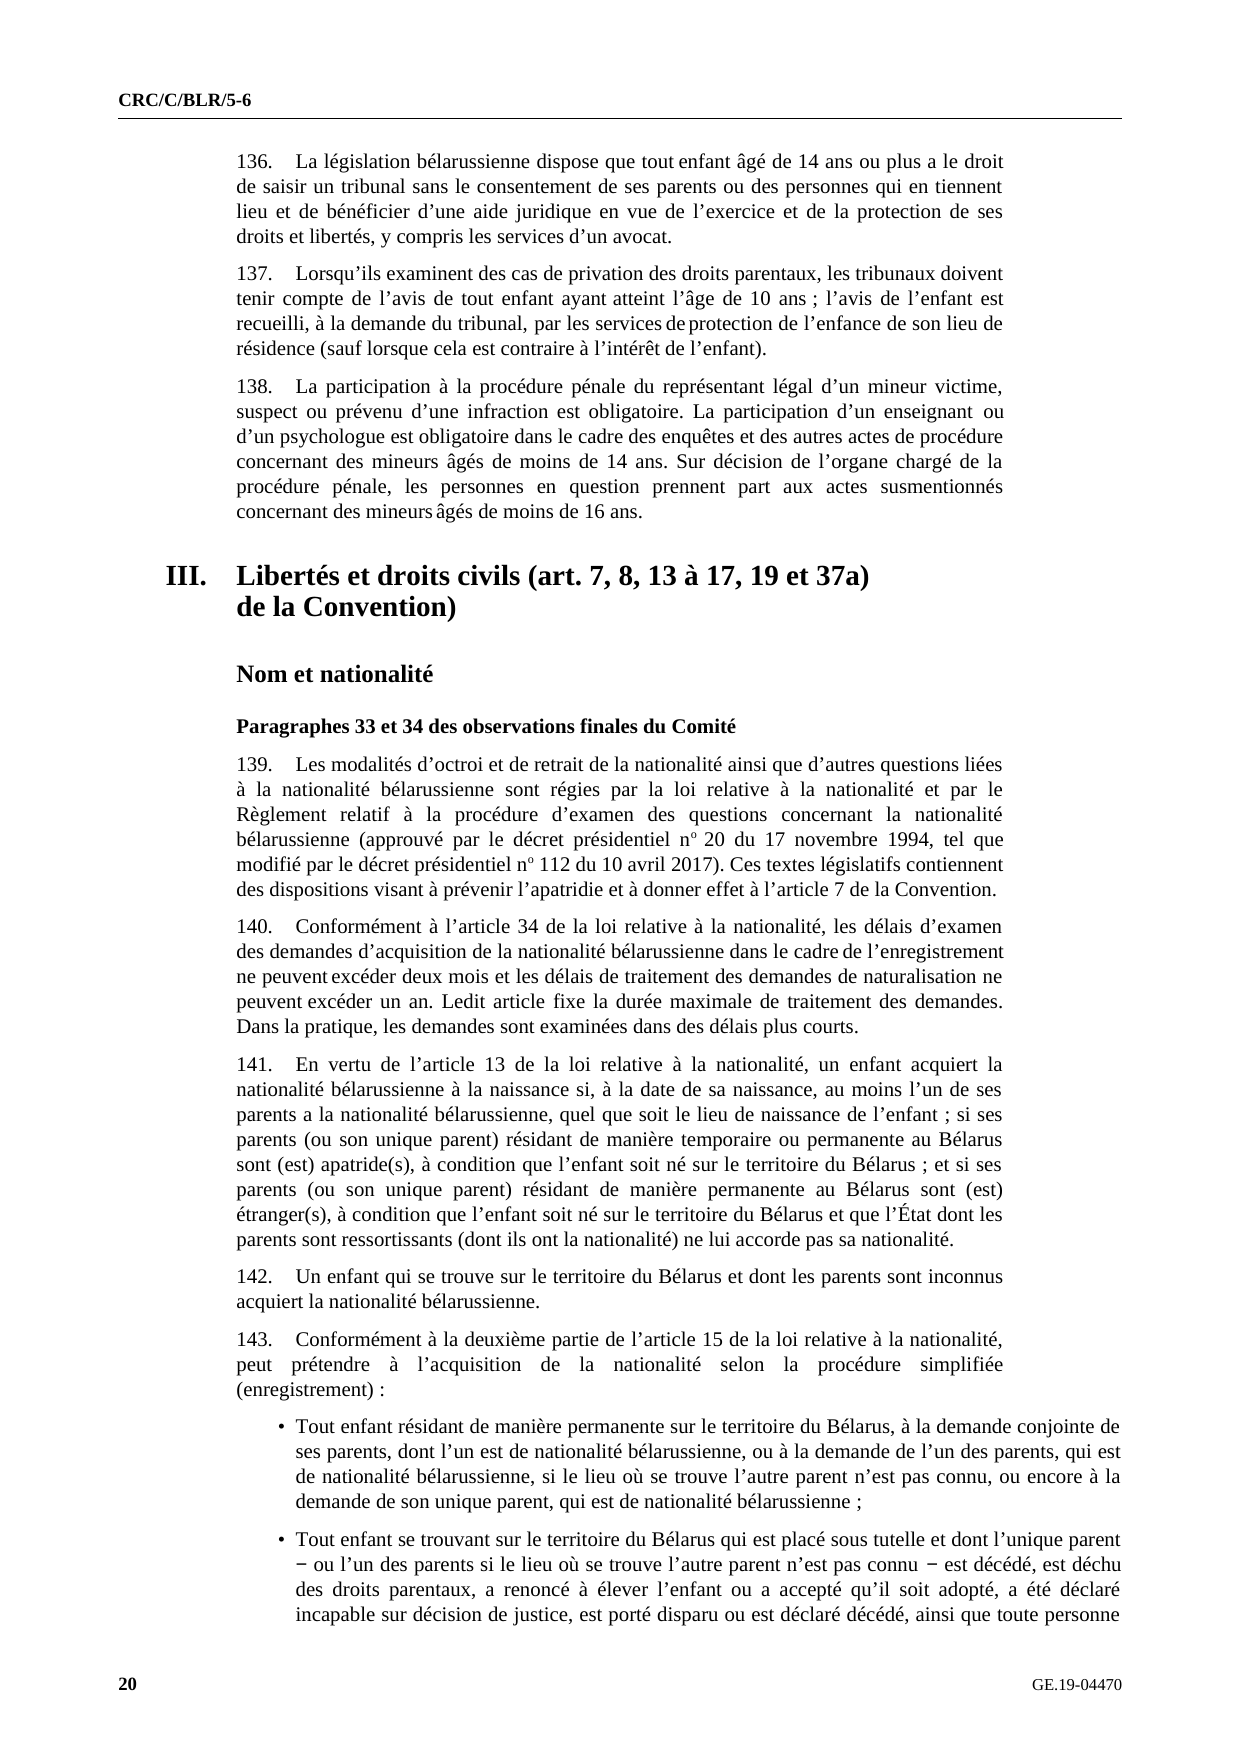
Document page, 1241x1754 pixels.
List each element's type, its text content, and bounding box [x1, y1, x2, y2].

text Paragraphes 33 et 34 des observations finales du Comité [118, 713, 1004, 738]
text 142. Un enfant qui se trouve sur le territoire du Bélarus et dont les parents sont inconnus acquiert la nationalité bélarussienne. [236, 1263, 1004, 1313]
text Tout enfant résidant de manière permanente sur le territoire du Bélarus, à la demande conjointe de ses parents, dont l’un est de nationalité bélarussienne, ou à la demande de l’un des parents, qui est de nationalité bélarussienne, si le lieu où se trouve l’autre parent n’est pas connu, ou encore à la demande de son unique parent, qui est de nationalité bélarussienne ; [278, 1413, 1122, 1513]
text Nom et nationalité [118, 660, 1004, 688]
text 143. Conformément à la deuxième partie de l’article 15 de la loi relative à la nationalité, peut prétendre à l’acquisition de la nationalité selon la procédure simplifiée (enregistrement) : [236, 1326, 1004, 1401]
text 137. Lorsqu’ils examinent des cas de privation des droits parentaux, les tribunaux doivent tenir compte de l’avis de tout enfant ayant atteint l’âge de 10 ans ; l’avis de l’enfant est recueilli, à la demande du tribunal, par les services de protection de l’enfance de son lieu de résidence (sauf lorsque cela est contraire à l’intérêt de l’enfant). [236, 260, 1004, 360]
text 140. Conformément à l’article 34 de la loi relative à la nationalité, les délais d’examen des demandes d’acquisition de la nationalité bélarussienne dans le cadre de l’enregistrement ne peuvent excéder deux mois et les délais de traitement des demandes de naturalisation ne peuvent excéder un an. Ledit article fixe la durée maximale de traitement des demandes. Dans la pratique, les demandes sont examinées dans des délais plus courts. [236, 913, 1004, 1038]
text 138. La participation à la procédure pénale du représentant légal d’un mineur victime, suspect ou prévenu d’une infraction est obligatoire. La participation d’un enseignant ou d’un psychologue est obligatoire dans le cadre des enquêtes et des autres actes de procédure concernant des mineurs âgés de moins de 14 ans. Sur décision de l’organe chargé de la procédure pénale, les personnes en question prennent part aux actes susmentionnés concernant des mineurs âgés de moins de 16 ans. [236, 373, 1004, 523]
text 141. En vertu de l’article 13 de la loi relative à la nationalité, un enfant acquiert la nationalité bélarussienne à la naissance si, à la date de sa naissance, au moins l’un de ses parents a la nationalité bélarussienne, quel que soit le lieu de naissance de l’enfant ; si ses parents (ou son unique parent) résidant de manière temporaire ou permanente au Bélarus sont (est) apatride(s), à condition que l’enfant soit né sur le territoire du Bélarus ; et si ses parents (ou son unique parent) résidant de manière permanente au Bélarus sont (est) étranger(s), à condition que l’enfant soit né sur le territoire du Bélarus et que l’État dont les parents sont ressortissants (dont ils ont la nationalité) ne lui accorde pas sa nationalité. [236, 1051, 1004, 1251]
text III. Libertés et droits civils (art. 7, 8, 13 à 17, 19 et 37a) de la Convention) [118, 560, 1004, 623]
text 136. La législation bélarussienne dispose que tout enfant âgé de 14 ans ou plus a le droit de saisir un tribunal sans le consentement de ses parents ou des personnes qui en tiennent lieu et de bénéficier d’une aide juridique en vue de l’exercice et de la protection de ses droits et libertés, y compris les services d’un avocat. [236, 148, 1004, 248]
text 139. Les modalités d’octroi et de retrait de la nationalité ainsi que d’autres questions liées à la nationalité bélarussienne sont régies par la loi relative à la nationalité et par le Règlement relatif à la procédure d’examen des questions concernant la nationalité bélarussienne (approuvé par le décret présidentiel no 20 du 17 novembre 1994, tel que modifié par le décret présidentiel no 112 du 10 avril 2017). Ces textes législatifs contiennent des dispositions visant à prévenir l’apatridie et à donner effet à l’article 7 de la Convention. [236, 751, 1004, 901]
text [278, 1526, 1122, 1626]
